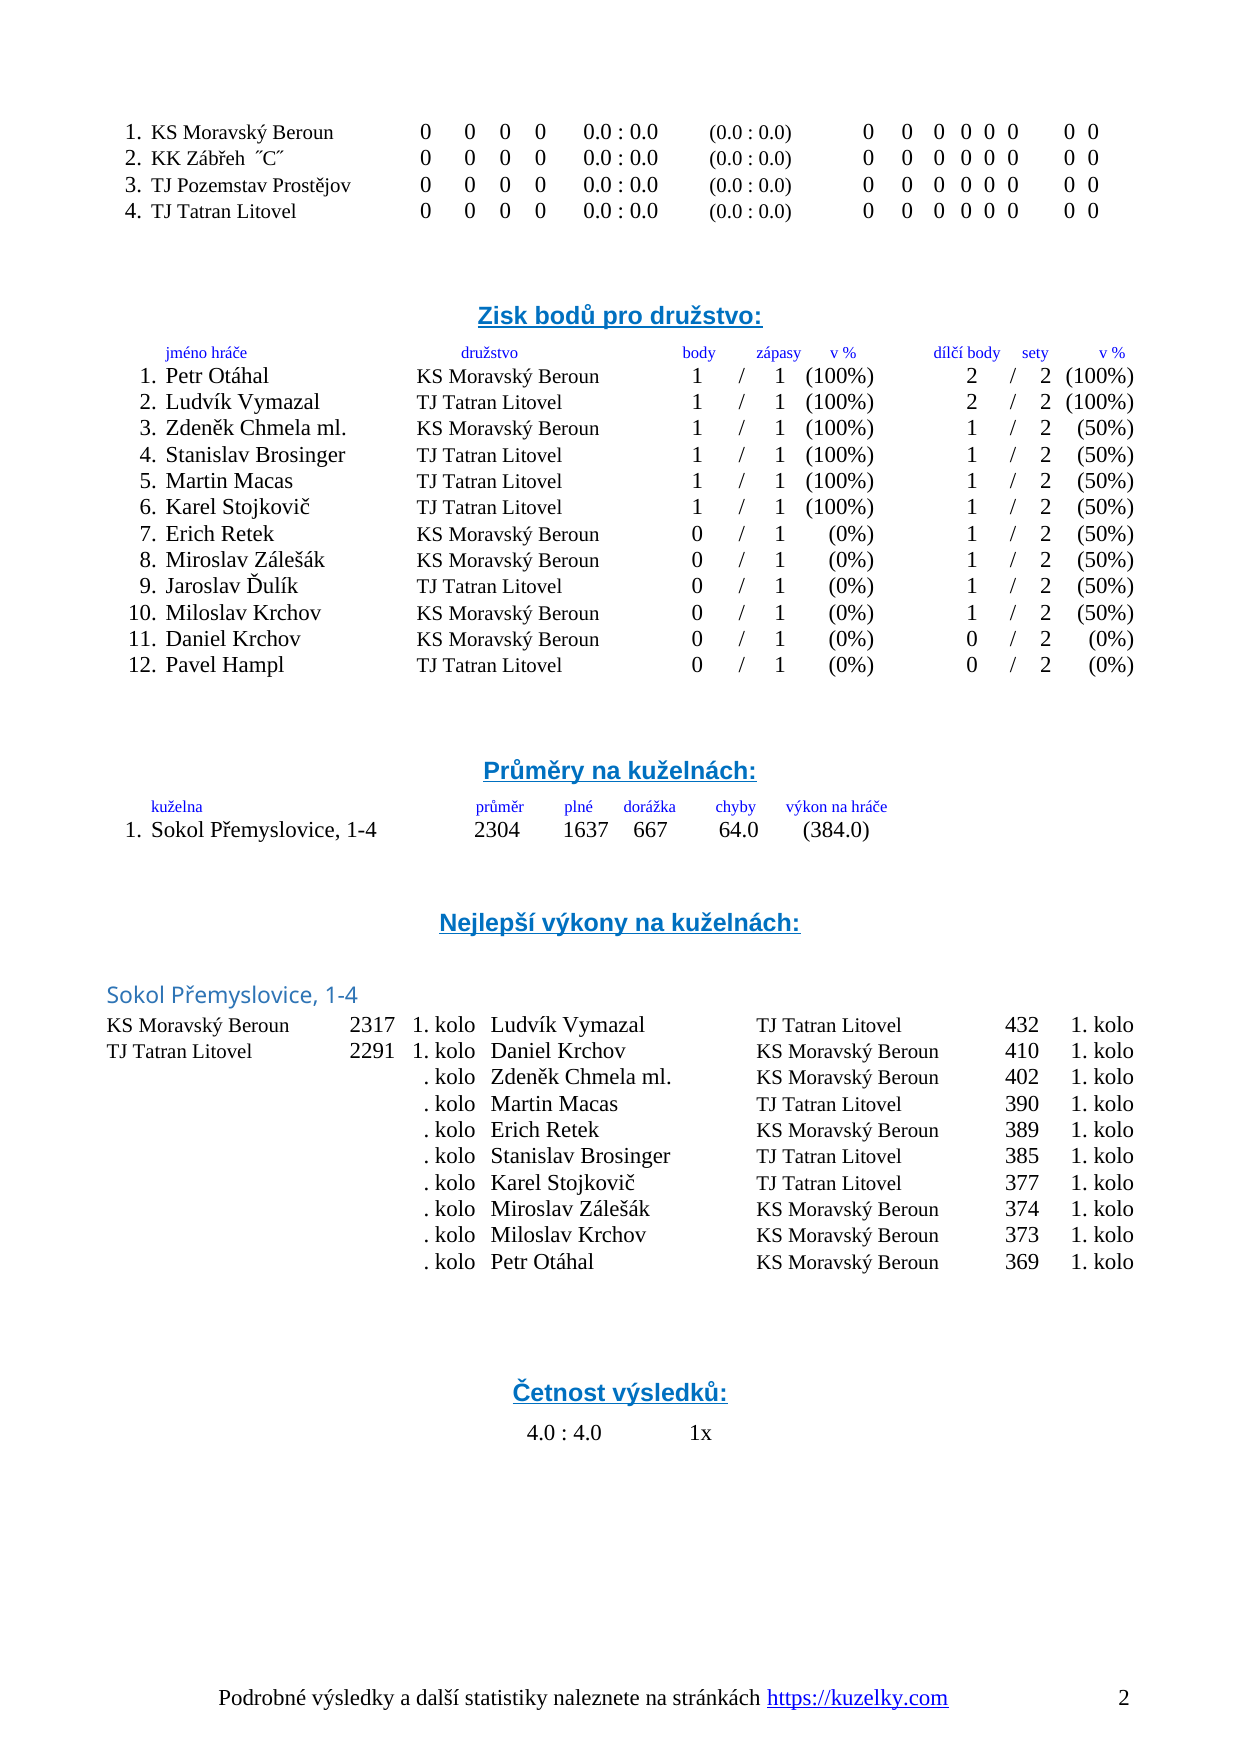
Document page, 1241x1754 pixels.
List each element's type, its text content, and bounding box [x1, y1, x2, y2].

text 6. Karel Stojkovič TJ Tatran Litovel 1 / 1 (100%) 1 / 2 (50%) [106, 493, 1134, 520]
text 1. KS Moravský Beroun 0 0 0 0 0.0 : 0.0 (0.0 : 0.0) 0 0 0 0 0 0 0 0 [106, 118, 1134, 144]
text . kolo Martin Macas TJ Tatran Litovel 390 1. kolo [106, 1090, 1134, 1116]
text KS Moravský Beroun 2317 1. kolo Ludvík Vymazal TJ Tatran Litovel 432 1. kolo [106, 1011, 1134, 1037]
text Nejlepší výkony na kuželnách: [94, 908, 1145, 936]
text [106, 171, 1134, 197]
text Průměry na kuželnách: [94, 756, 1145, 784]
text 9. Jaroslav Ďulík TJ Tatran Litovel 0 / 1 (0%) 1 / 2 (50%) [106, 572, 1134, 599]
text . kolo Petr Otáhal KS Moravský Beroun 369 1. kolo [106, 1248, 1134, 1274]
text 2. KK Zábřeh ˝C˝ 0 0 0 0 0.0 : 0.0 (0.0 : 0.0) 0 0 0 0 0 0 0 0 [106, 144, 1134, 171]
text 2. Ludvík Vymazal TJ Tatran Litovel 1 / 1 (100%) 2 / 2 (100%) [106, 388, 1134, 414]
text 12. Pavel Hampl TJ Tatran Litovel 0 / 1 (0%) 0 / 2 (0%) [106, 652, 1134, 678]
text jméno hráče družstvo body zápasy v % dílčí body sety v % [106, 342, 1134, 362]
text . kolo Miloslav Krchov KS Moravský Beroun 373 1. kolo [106, 1221, 1134, 1248]
text 4.0 : 4.0 1x [106, 1419, 1134, 1446]
text . kolo Miroslav Zálešák KS Moravský Beroun 374 1. kolo [106, 1195, 1134, 1221]
text kuželna průměr plné dorážka chyby výkon na hráče [106, 797, 1134, 816]
text 5. Martin Macas TJ Tatran Litovel 1 / 1 (100%) 1 / 2 (50%) [106, 467, 1134, 493]
text 4. Stanislav Brosinger TJ Tatran Litovel 1 / 1 (100%) 1 / 2 (50%) [106, 441, 1134, 467]
text Zisk bodů pro družstvo: [94, 301, 1145, 330]
text 1. Sokol Přemyslovice, 1-4 2304 1637 667 64.0 (384.0) [106, 816, 1134, 842]
text 8. Miroslav Zálešák KS Moravský Beroun 0 / 1 (0%) 1 / 2 (50%) [106, 546, 1134, 572]
text 4. TJ Tatran Litovel 0 0 0 0 0.0 : 0.0 (0.0 : 0.0) 0 0 0 0 0 0 0 0 [106, 197, 1134, 223]
text 7. Erich Retek KS Moravský Beroun 0 / 1 (0%) 1 / 2 (50%) [106, 520, 1134, 546]
text 1. Petr Otáhal KS Moravský Beroun 1 / 1 (100%) 2 / 2 (100%) [106, 362, 1134, 388]
text . kolo Karel Stojkovič TJ Tatran Litovel 377 1. kolo [106, 1169, 1134, 1195]
text . kolo Erich Retek KS Moravský Beroun 389 1. kolo [106, 1116, 1134, 1142]
subtitle Sokol Přemyslovice, 1-4 [106, 979, 1134, 1011]
text 11. Daniel Krchov KS Moravský Beroun 0 / 1 (0%) 0 / 2 (0%) [106, 625, 1134, 652]
text Četnost výsledků: [94, 1378, 1145, 1407]
text 10. Miloslav Krchov KS Moravský Beroun 0 / 1 (0%) 1 / 2 (50%) [106, 599, 1134, 625]
text . kolo Stanislav Brosinger TJ Tatran Litovel 385 1. kolo [106, 1142, 1134, 1169]
text 3. Zdeněk Chmela ml. KS Moravský Beroun 1 / 1 (100%) 1 / 2 (50%) [106, 414, 1134, 441]
text TJ Tatran Litovel 2291 1. kolo Daniel Krchov KS Moravský Beroun 410 1. kolo [106, 1037, 1134, 1063]
text . kolo Zdeněk Chmela ml. KS Moravský Beroun 402 1. kolo [106, 1063, 1134, 1090]
